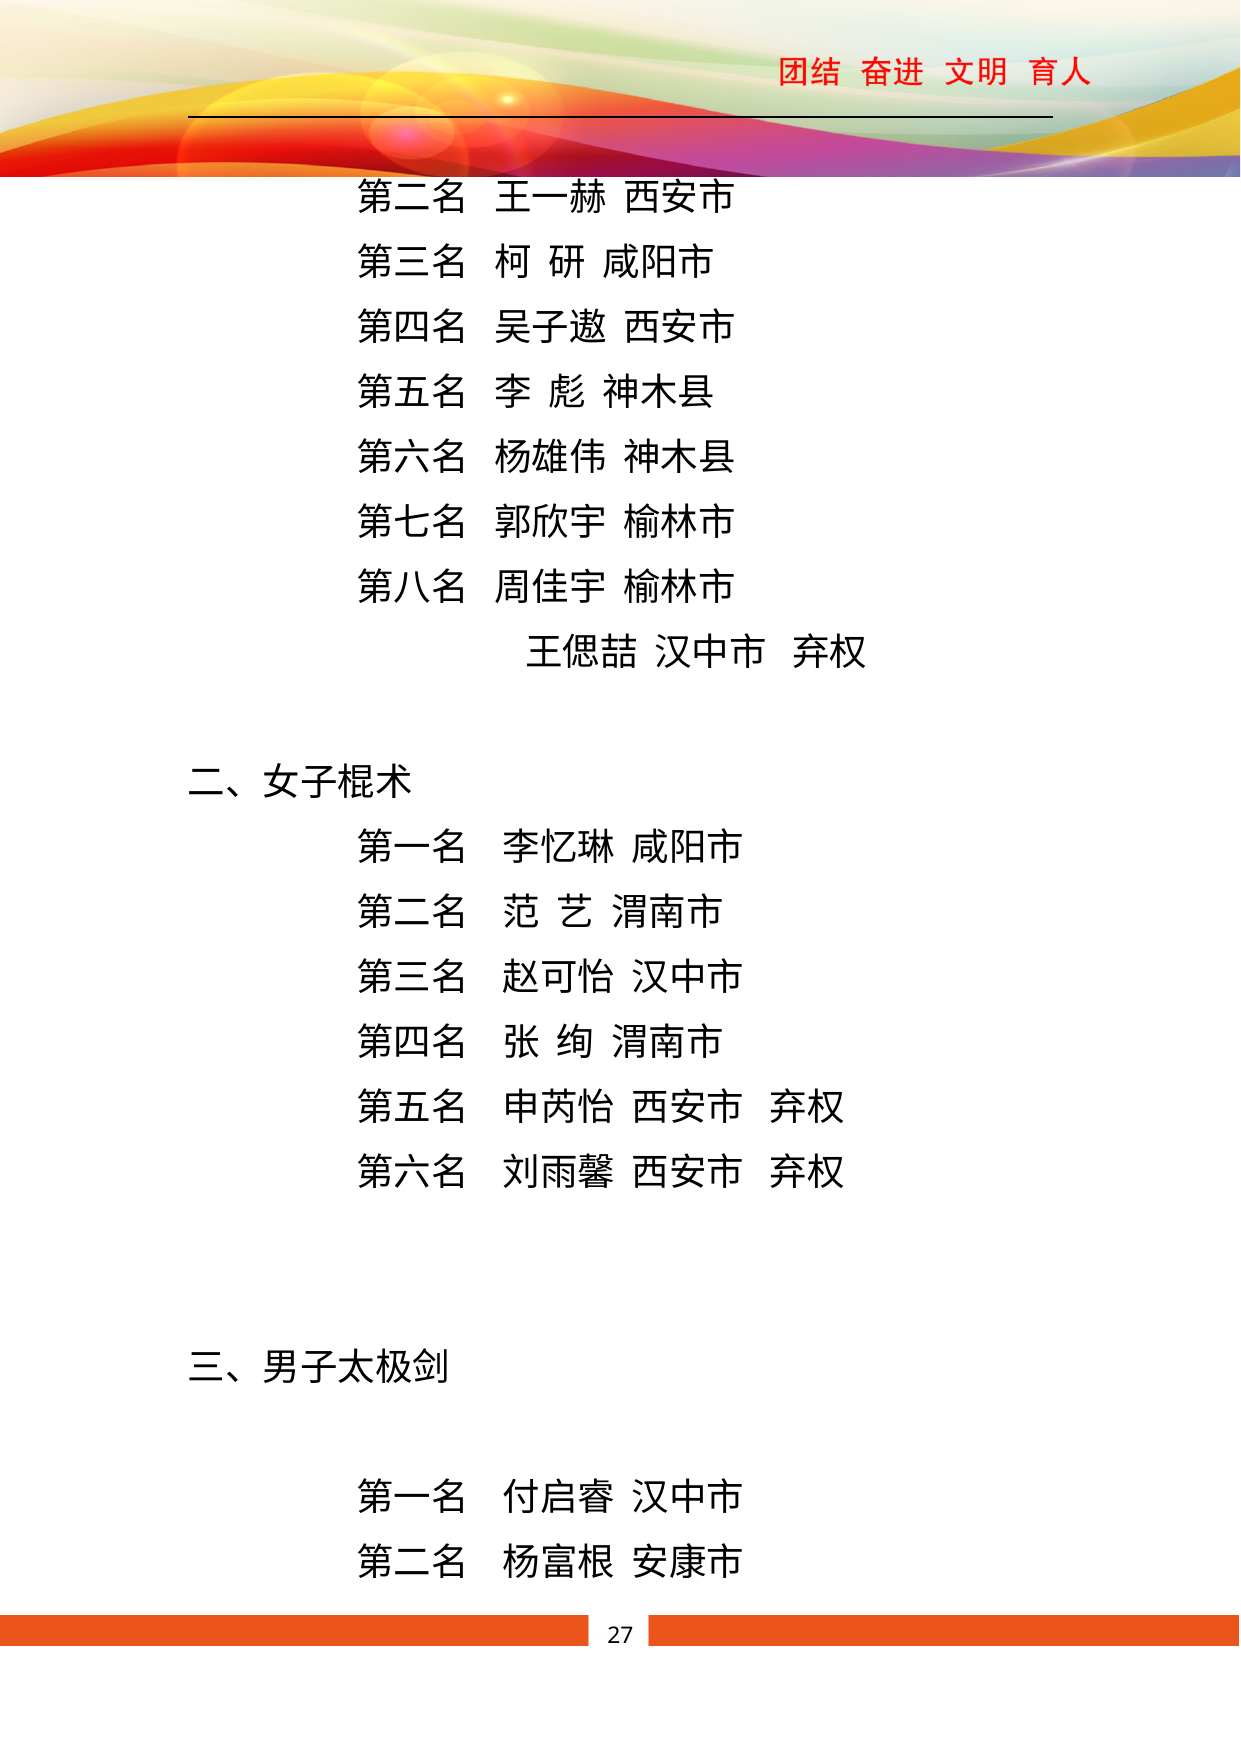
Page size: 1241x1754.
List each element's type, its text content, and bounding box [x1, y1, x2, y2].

text 第三名 柯 研 咸阳市 [187, 227, 1053, 292]
text 第三名 赵可怡 汉中市 [187, 942, 1053, 1007]
text 三、男子太极剑 [187, 1332, 1053, 1397]
text 第八名 周佳宇 榆林市 [187, 552, 1053, 617]
picture [0, 1615, 1239, 1646]
text 第一名 付启睿 汉中市 [187, 1462, 1053, 1527]
text 第二名 杨富根 安康市 [187, 1527, 1053, 1592]
text 第六名 杨雄伟 神木县 [187, 422, 1053, 487]
text 第五名 申芮怡 西安市 弃权 [187, 1072, 1053, 1137]
text 第六名 刘雨馨 西安市 弃权 [187, 1137, 1053, 1202]
text 第四名 张 绚 渭南市 [187, 1007, 1053, 1072]
text 第五名 李 彪 神木县 [187, 357, 1053, 422]
text 二、女子棍术 [187, 747, 1053, 812]
text 王偲喆 汉中市 弃权 [187, 617, 1053, 682]
text 第二名 王一赫 西安市 [187, 162, 1053, 227]
text 第二名 范 艺 渭南市 [187, 877, 1053, 942]
picture [0, 0, 1241, 177]
text 第一名 李忆琳 咸阳市 [187, 812, 1053, 877]
text 第七名 郭欣宇 榆林市 [187, 487, 1053, 552]
text 第四名 吴子遨 西安市 [187, 292, 1053, 357]
